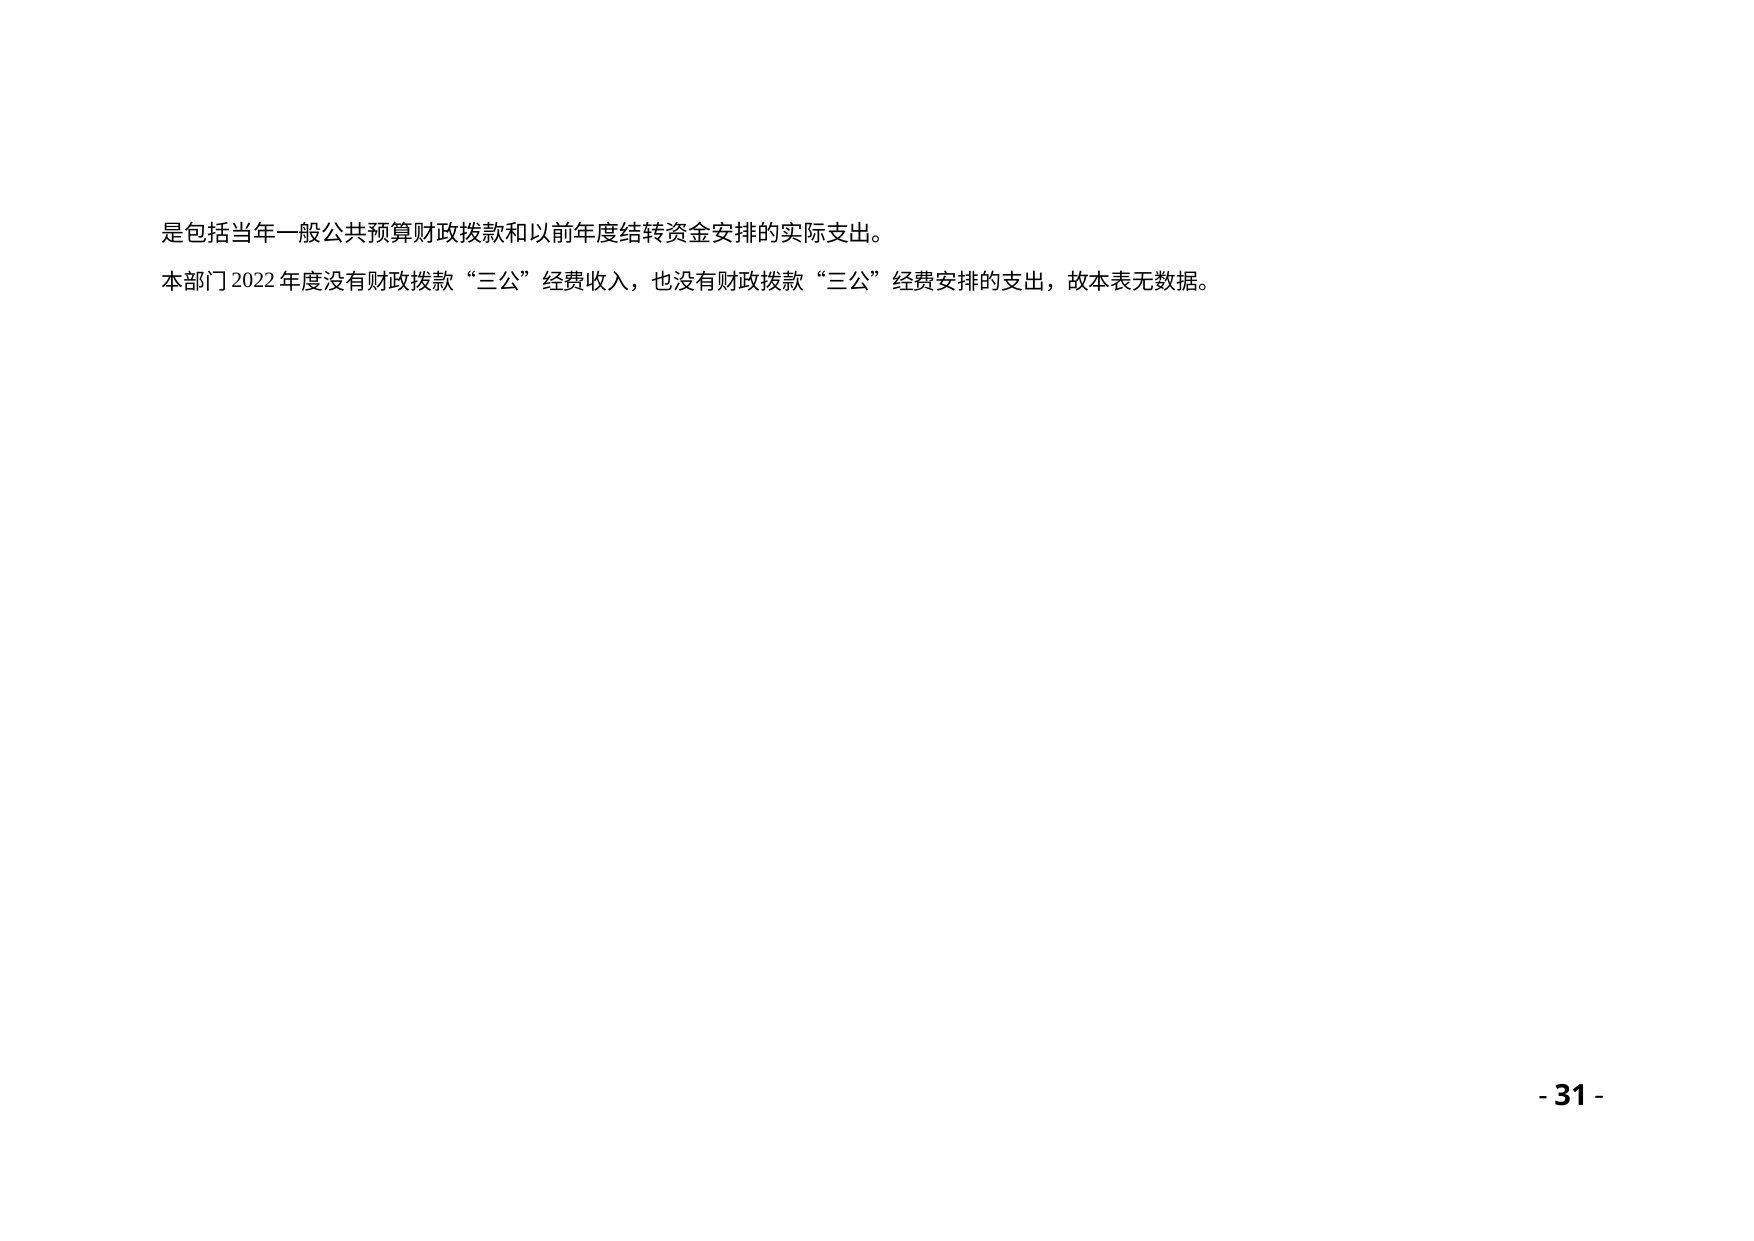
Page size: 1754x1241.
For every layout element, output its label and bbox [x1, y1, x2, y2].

table_cell [150, 198, 1610, 296]
